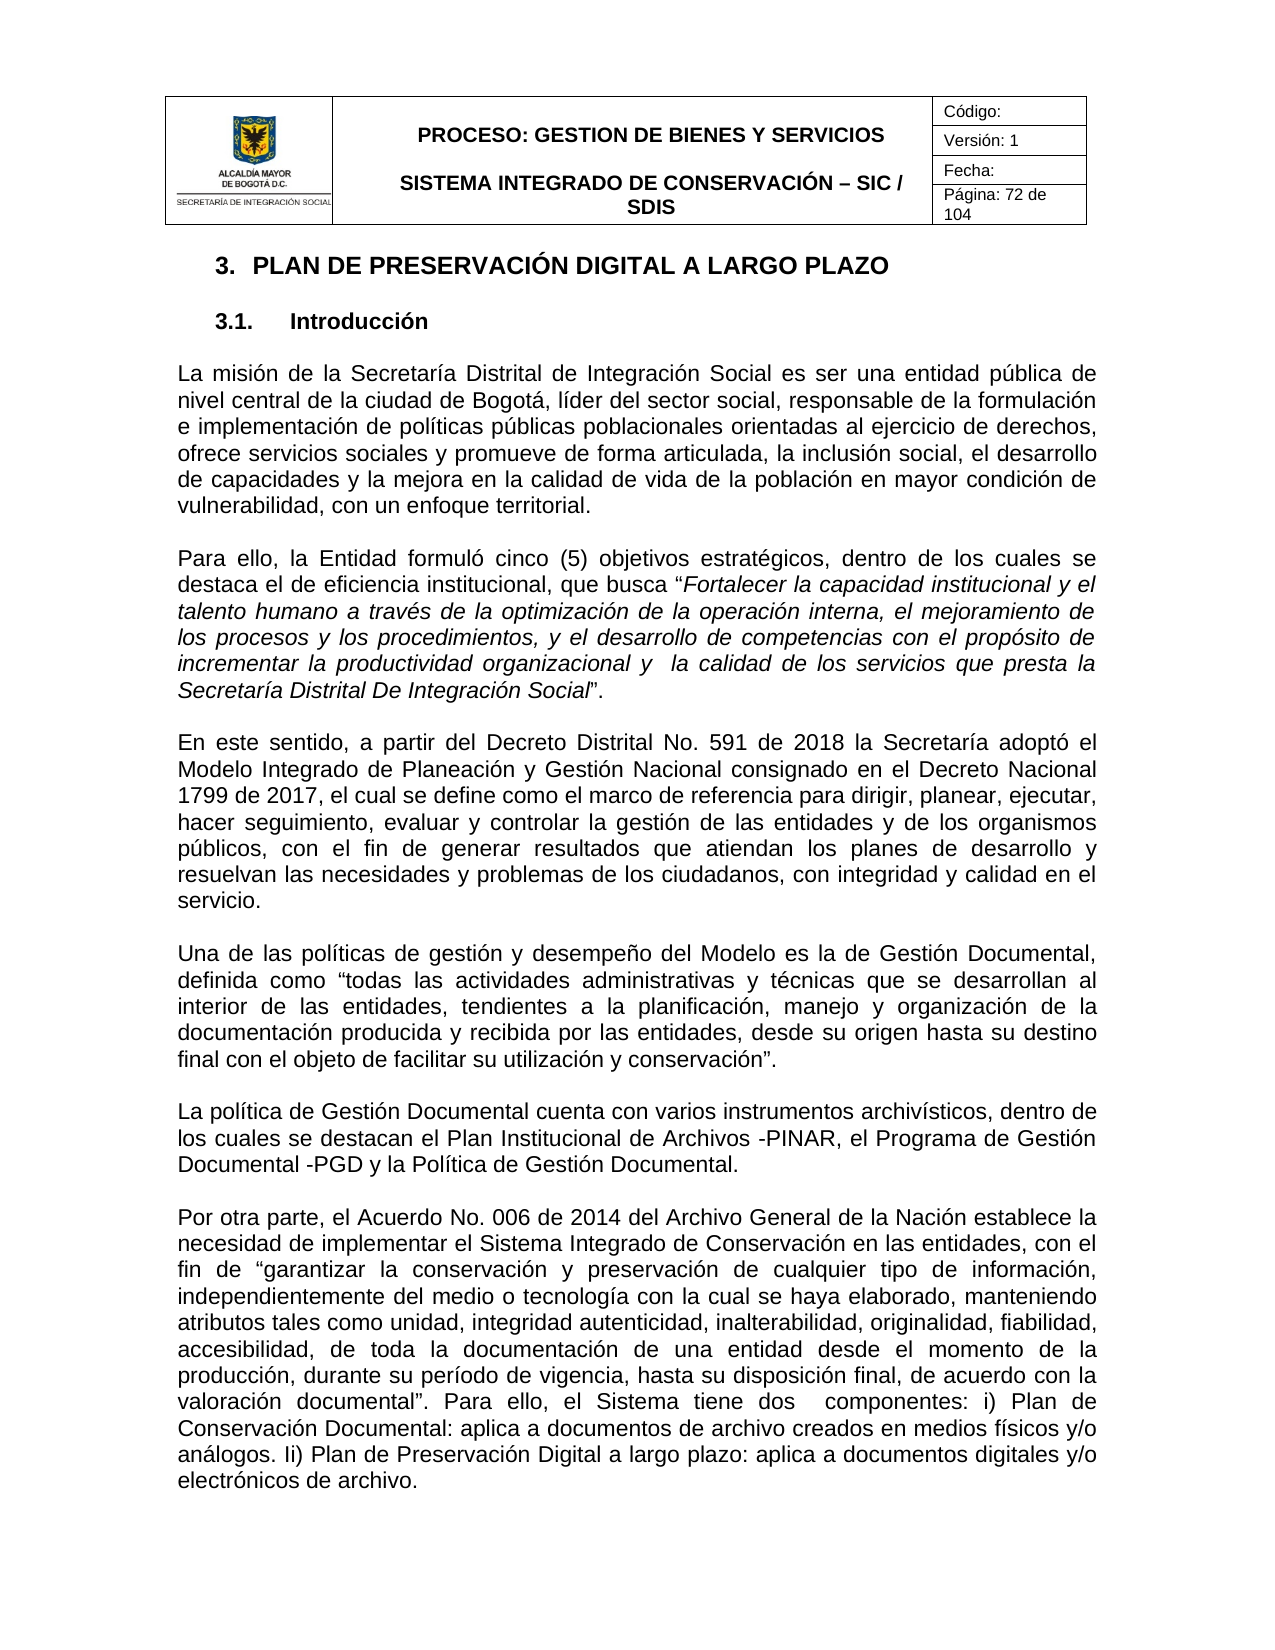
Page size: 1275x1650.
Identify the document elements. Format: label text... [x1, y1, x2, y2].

text Una de las políticas de gestión y desempeño del Modelo es la de Gestión Documental, definida como “todas las actividades administrativas y técnicas que se desarrollan al interior de las entidades, tendientes a la planificación, manejo y organización de la documentación producida y recibida por las entidades, desde su origen hasta su destino final con el objeto de facilitar su utilización y conservación”. [177, 940, 1098, 1072]
text Por otra parte, el Acuerdo No. 006 de 2014 del Archivo General de la Nación establece la necesidad de implementar el Sistema Integrado de Conservación en las entidades, con el fin de “garantizar la conservación y preservación de cualquier tipo de información, independientemente del medio o tecnología con la cual se haya elaborado, manteniendo atributos tales como unidad, integridad autenticidad, inalterabilidad, originalidad, fiabilidad, accesibilidad, de toda la documentación de una entidad desde el momento de la producción, durante su período de vigencia, hasta su disposición final, de acuerdo con la valoración documental”. Para ello, el Sistema tiene dos componentes: i) Plan de Conservación Documental: aplica a documentos de archivo creados en medios físicos y/o análogos. Ii) Plan de Preservación Digital a largo plazo: aplica a documentos digitales y/o electrónicos de archivo. [177, 1204, 1098, 1494]
picture [176, 116, 332, 205]
text Para ello, la Entidad formuló cinco (5) objetivos estratégicos, dentro de los cuales se destaca el de eficiencia institucional, que busca “Fortalecer la capacidad institucional y el talento humano a través de la optimización de la operación interna, el mejoramiento de los procesos y los procedimientos, y el desarrollo de competencias con el propósito de incrementar la productividad organizacional y la calidad de los servicios que presta la Secretaría Distrital De Integración Social”. [177, 545, 1098, 703]
subtitle Introducción [215, 308, 1098, 334]
text La política de Gestión Documental cuenta con varios instrumentos archivísticos, dentro de los cuales se destacan el Plan Institucional de Archivos -PINAR, el Programa de Gestión Documental -PGD y la Política de Gestión Documental. [177, 1098, 1098, 1177]
subtitle PLAN DE PRESERVACIÓN DIGITAL A LARGO PLAZO [215, 251, 1098, 280]
text La misión de la Secretaría Distrital de Integración Social es ser una entidad pública de nivel central de la ciudad de Bogotá, líder del sector social, responsable de la formulación e implementación de políticas públicas poblacionales orientadas al ejercicio de derechos, ofrece servicios sociales y promueve de forma articulada, la inclusión social, el desarrollo de capacidades y la mejora en la calidad de vida de la población en mayor condición de vulnerabilidad, con un enfoque territorial. [177, 360, 1098, 518]
text En este sentido, a partir del Decreto Distrital No. 591 de 2018 la Secretaría adoptó el Modelo Integrado de Planeación y Gestión Nacional consignado en el Decreto Nacional 1799 de 2017, el cual se define como el marco de referencia para dirigir, planear, ejecutar, hacer seguimiento, evaluar y controlar la gestión de las entidades y de los organismos públicos, con el fin de generar resultados que atiendan los planes de desarrollo y resuelvan las necesidades y problemas de los ciudadanos, con integridad y calidad en el servicio. [177, 729, 1098, 914]
